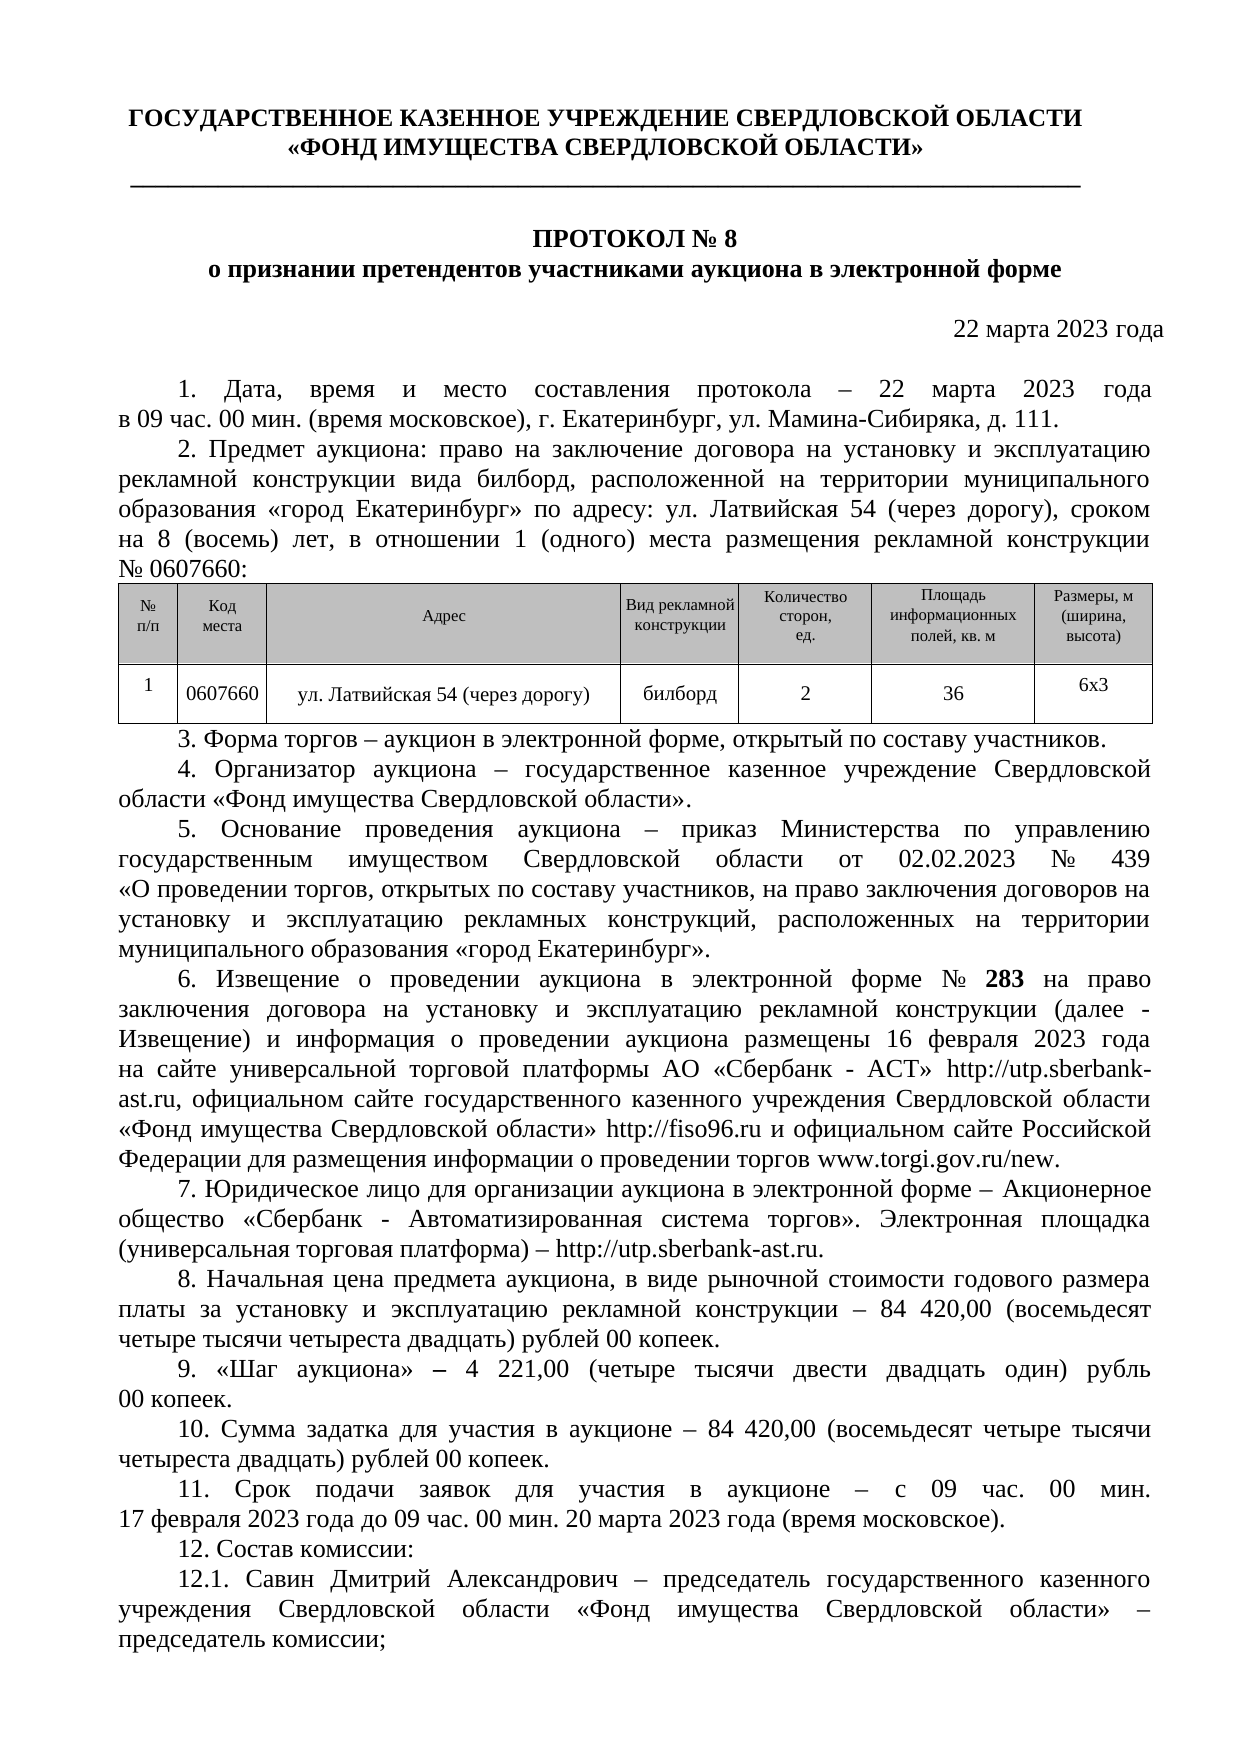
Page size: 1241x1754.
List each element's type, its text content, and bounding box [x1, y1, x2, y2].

table_header Количество сторон, ед. [739, 584, 871, 663]
text ____________________________________________________________________________ [59, 161, 1152, 190]
subtitle 9. «Шаг аукциона» – 4 221,00 (четыре тысячи двести двадцать один) рубль 00 копеек. [118, 1353, 1152, 1413]
text 10. Сумма задатка для участия в аукционе – 84 420,00 (восемьдесят четыре тысячи четыреста двадцать) рублей 00 копеек. [118, 1413, 1152, 1473]
table_header Вид рекламной конструкции [621, 584, 738, 663]
table_header Код места [178, 584, 266, 663]
table_cell 36 [872, 665, 1034, 722]
text ГОСУДАРСТВЕННОЕ КАЗЕННОЕ УЧРЕЖДЕНИЕ СВЕРДЛОВСКОЙ ОБЛАСТИ [59, 103, 1152, 132]
text 5. Основание проведения аукциона – приказ Министерства по управлению государственным имуществом Свердловской области от 02.02.2023 № 439 «О проведении торгов, открытых по составу участников, на право заключения договоров на установку и эксплуатацию рекламных конструкций, расположенных на территории муниципального образования «город Екатеринбург». [118, 813, 1152, 963]
table_cell 2 [739, 665, 871, 722]
table_cell 1 [119, 665, 177, 722]
text 11. Срок подачи заявок для участия в аукционе – с 09 час. 00 мин. 17 февраля 2023 года до 09 час. 00 мин. 20 марта 2023 года (время московское). [118, 1473, 1152, 1533]
table_cell 6х3 [1035, 665, 1152, 722]
text «ФОНД ИМУЩЕСТВА СВЕРДЛОВСКОЙ ОБЛАСТИ» [59, 132, 1152, 161]
text 22 марта 2023 года [59, 313, 1167, 343]
table_cell 0607660 [178, 665, 266, 722]
text 12.1. Савин Дмитрий Александрович – председатель государственного казенного учреждения Свердловской области «Фонд имущества Свердловской области» – председатель комиссии; [118, 1563, 1152, 1653]
text 6. Извещение о проведении аукциона в электронной форме № 283 на право заключения договора на установку и эксплуатацию рекламной конструкции (далее - Извещение) и информация о проведении аукциона размещены 16 февраля 2023 года на сайте универсальной торговой платформы АО «Сбербанк - АСТ» http://utp.sberbank-ast.ru, официальном сайте государственного казенного учреждения Свердловской области «Фонд имущества Свердловской области» http://fiso96.ru и официальном сайте Российской Федерации для размещения информации о проведении торгов www.torgi.gov.ru/new. [118, 963, 1152, 1173]
text ПРОТОКОЛ № 8 [59, 223, 1152, 253]
table_header Размеры, м (ширина, высота) [1035, 584, 1152, 663]
text о признании претендентов участниками аукциона в электронной форме [59, 253, 1152, 283]
text 1. Дата, время и место составления протокола – 22 марта 2023 года в 09 час. 00 мин. (время московское), г. Екатеринбург, ул. Мамина-Сибиряка, д. 111. [118, 373, 1152, 433]
text 12. Состав комиссии: [118, 1533, 1152, 1563]
table_cell ул. Латвийская 54 (через дорогу) [267, 665, 620, 722]
text 4. Организатор аукциона – государственное казенное учреждение Свердловской области «Фонд имущества Свердловской области». [118, 753, 1152, 813]
table_header Адрес [267, 584, 620, 663]
table_cell билборд [621, 665, 738, 722]
text 7. Юридическое лицо для организации аукциона в электронной форме – Акционерное общество «Сбербанк - Автоматизированная система торгов». Электронная площадка (универсальная торговая платформа) – http://utp.sberbank-ast.ru. [118, 1173, 1152, 1263]
text 2. Предмет аукциона: право на заключение договора на установку и эксплуатацию рекламной конструкции вида билборд, расположенной на территории муниципального образования «город Екатеринбург» по адресу: ул. Латвийская 54 (через дорогу), сроком на 8 (восемь) лет, в отношении 1 (одного) места размещения рекламной конструкции № 0607660: [118, 433, 1152, 583]
text 3. Форма торгов – аукцион в электронной форме, открытый по составу участников. [118, 724, 1152, 753]
table_header № п/п [119, 584, 177, 663]
text 8. Начальная цена предмета аукциона, в виде рыночной стоимости годового размера платы за установку и эксплуатацию рекламной конструкции – 84 420,00 (восемьдесят четыре тысячи четыреста двадцать) рублей 00 копеек. [118, 1263, 1152, 1353]
table_header Площадь информационных полей, кв. м [872, 584, 1034, 663]
